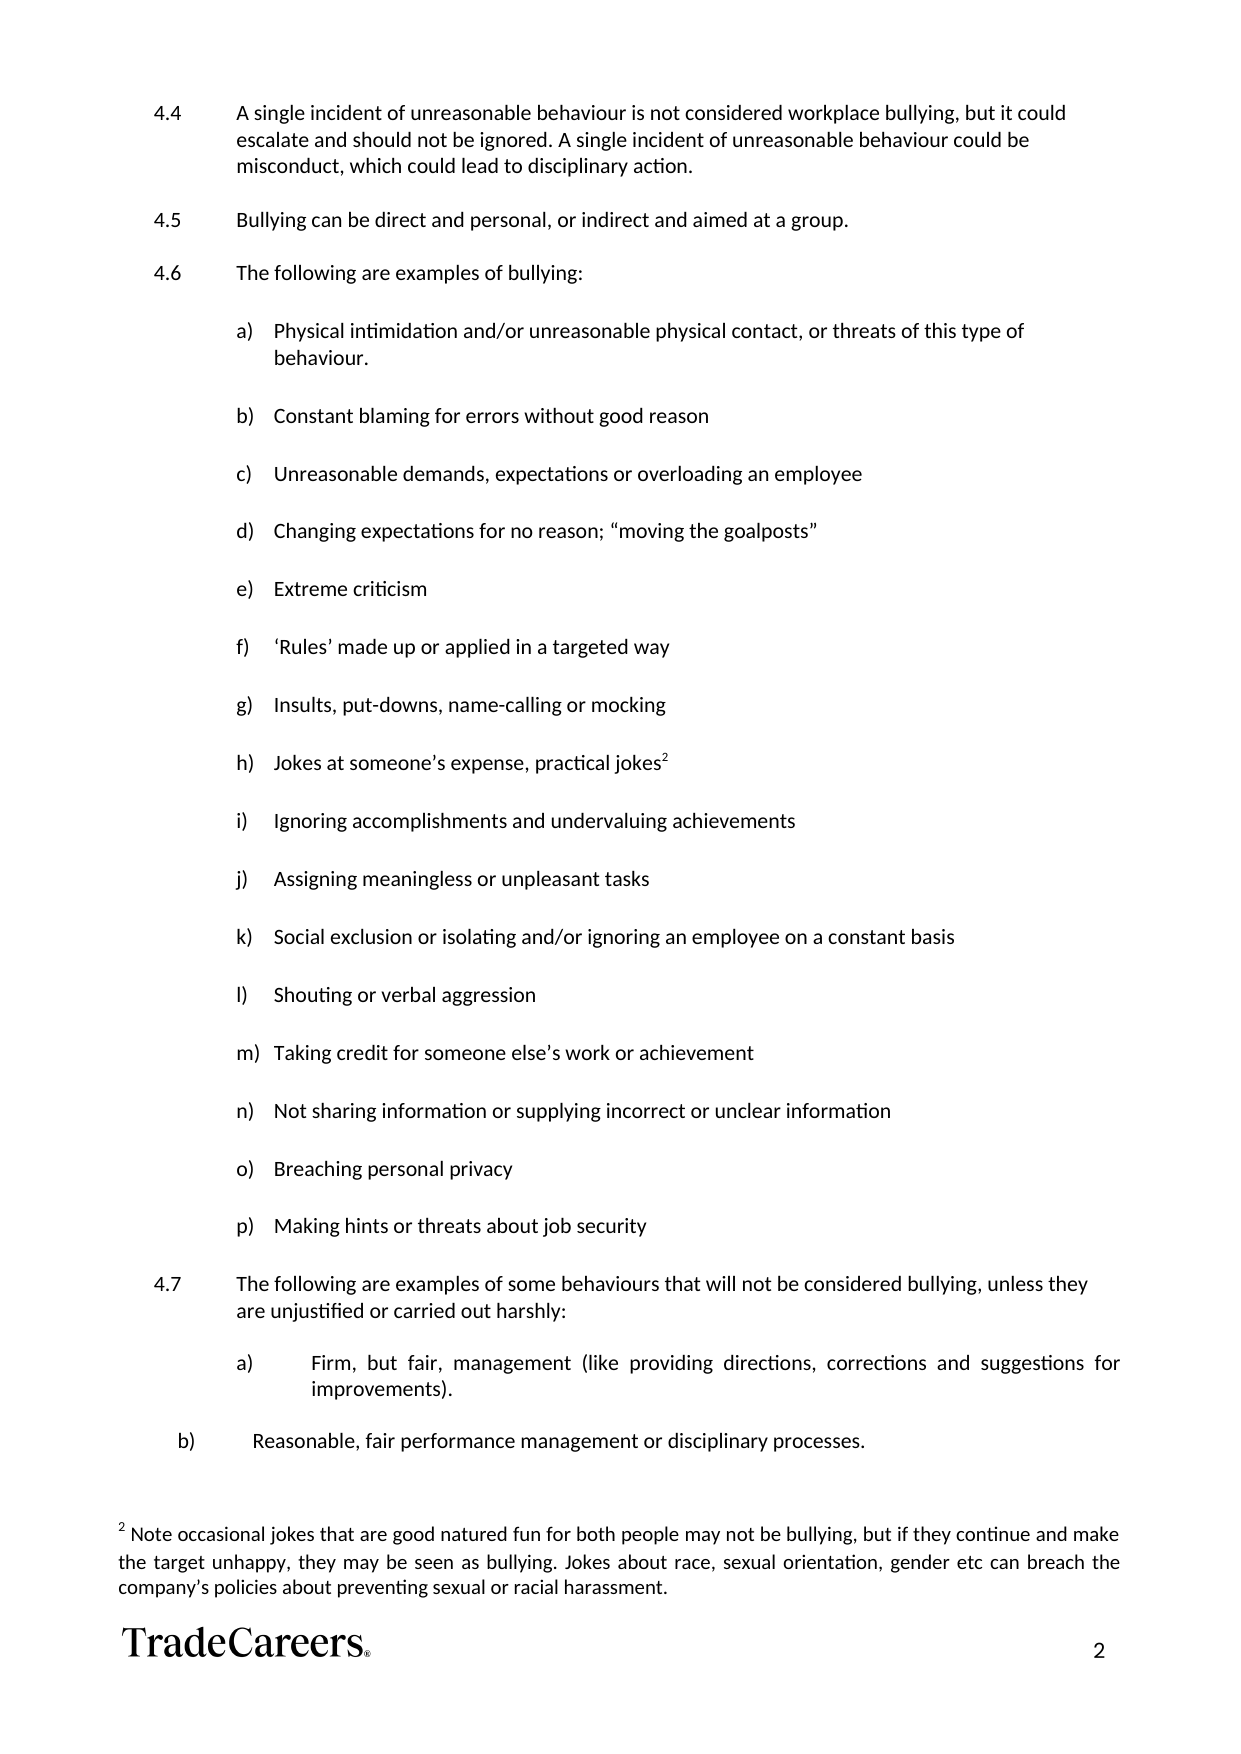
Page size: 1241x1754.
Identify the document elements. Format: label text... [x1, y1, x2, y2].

list Making hints or threats about job security [236, 1213, 1122, 1271]
list Shouting or verbal aggression [236, 981, 1122, 1039]
list Changing expectations for no reason; “moving the goalposts” [236, 518, 1122, 576]
list Social exclusion or isolating and/or ignoring an employee on a constant basis [236, 923, 1122, 981]
list Firm, but fair, management (like providing directions, corrections and suggestions for improvements). [236, 1349, 1122, 1402]
picture [118, 1624, 373, 1659]
list The following are examples of bullying: [153, 259, 1122, 317]
list Taking credit for someone else’s work or achievement [236, 1039, 1122, 1097]
list Unreasonable demands, expectations or overloading an employee [236, 460, 1122, 518]
list Breaching personal privacy [236, 1155, 1122, 1213]
list A single incident of unreasonable behaviour is not considered workplace bullying, but it could escalate and should not be ignored. A single incident of unreasonable behaviour could be misconduct, which could lead to disciplinary action. [153, 99, 1122, 179]
list Reasonable, fair performance management or disciplinary processes. [177, 1427, 1122, 1454]
list Bullying can be direct and personal, or indirect and aimed at a group. [153, 206, 1122, 233]
list Ignoring accomplishments and undervaluing achievements [236, 807, 1122, 865]
list Constant blaming for errors without good reason [236, 402, 1122, 460]
list Insults, put-downs, name-calling or mocking [236, 691, 1122, 749]
list ‘Rules’ made up or applied in a targeted way [236, 633, 1122, 691]
list Assigning meaningless or unpleasant tasks [236, 865, 1122, 923]
list Not sharing information or supplying incorrect or unclear information [236, 1097, 1122, 1155]
list Extreme criticism [236, 576, 1122, 633]
list The following are examples of some behaviours that will not be considered bullying, unless they are unjustified or carried out harshly: [153, 1271, 1122, 1324]
list Jokes at someone’s expense, practical jokes [236, 749, 1122, 807]
list Physical intimidation and/or unreasonable physical contact, or threats of this type of behaviour. [236, 317, 1122, 402]
